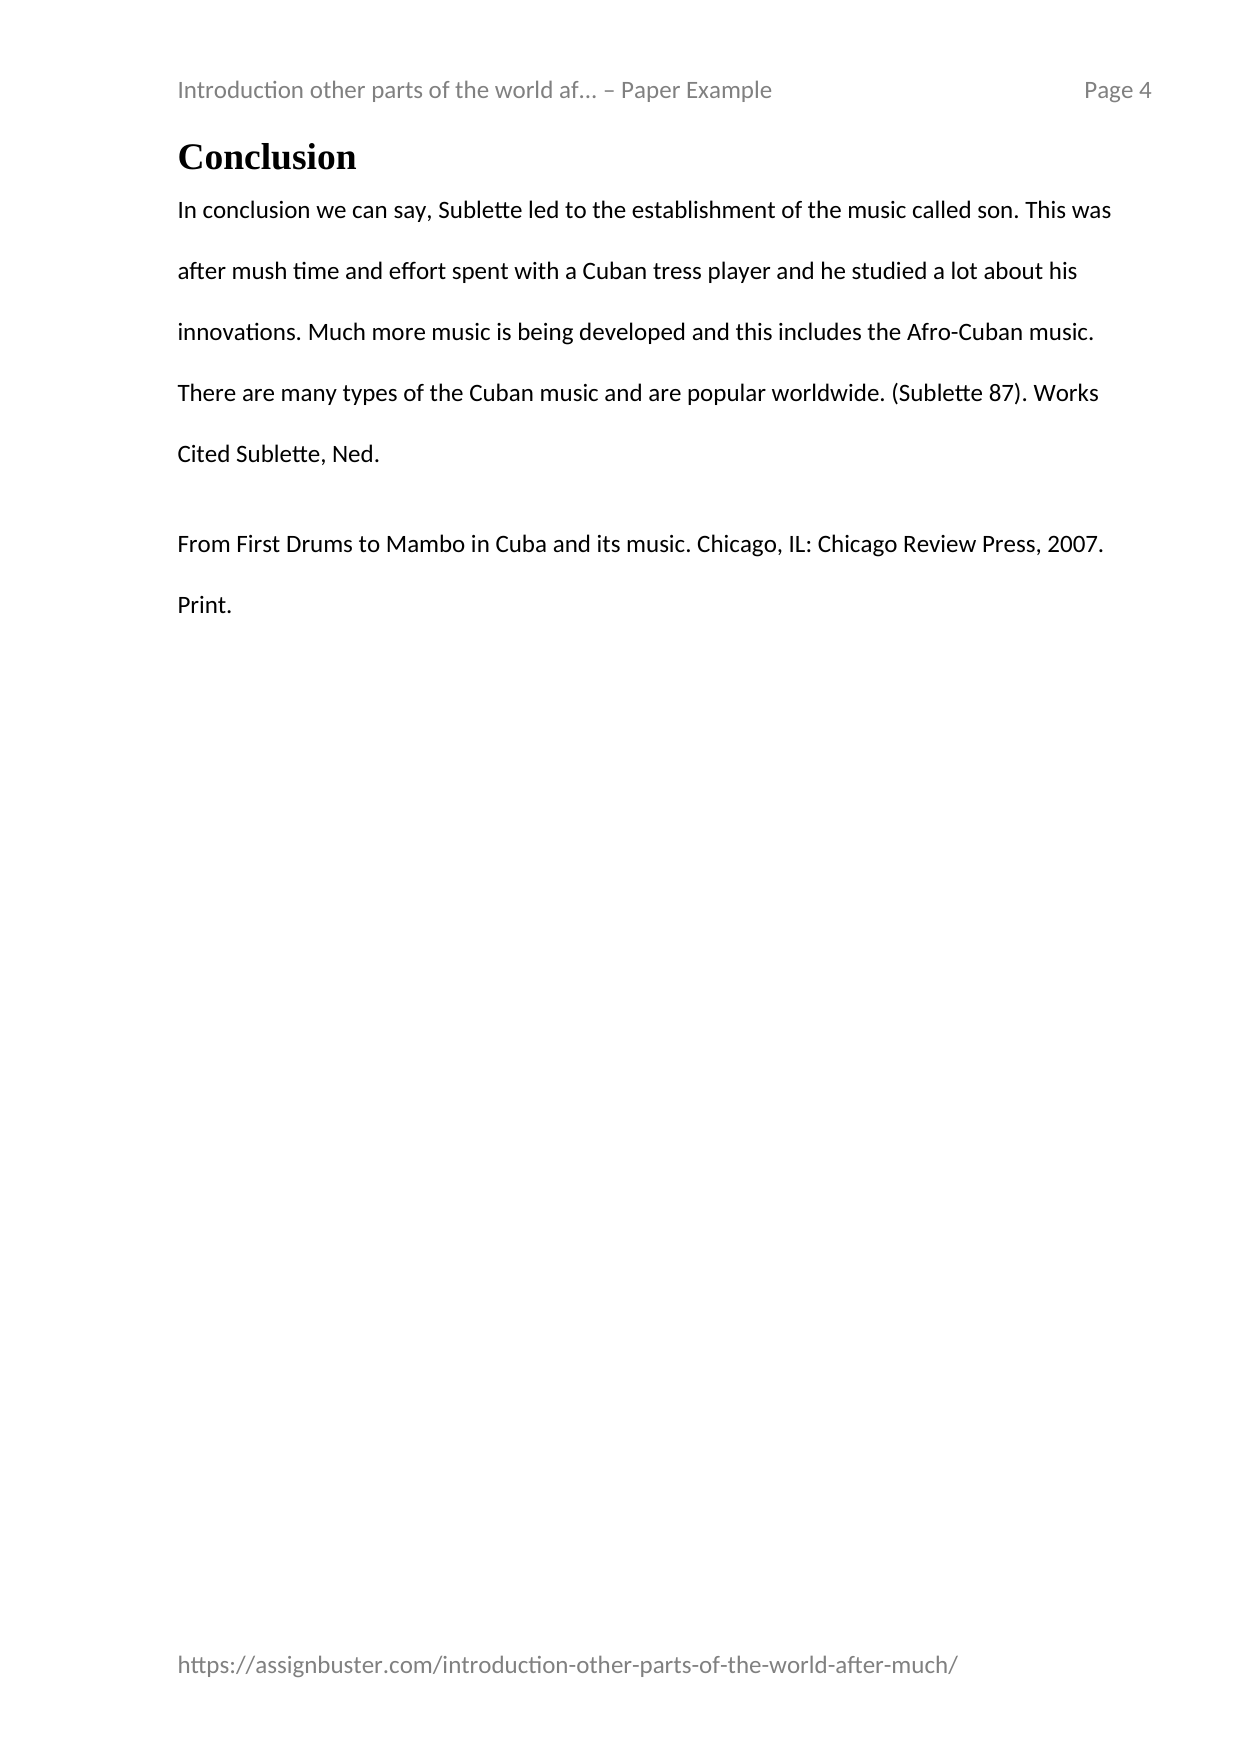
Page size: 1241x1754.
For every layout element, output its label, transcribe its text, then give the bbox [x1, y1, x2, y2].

subtitle Conclusion [177, 135, 1152, 178]
text From First Drums to Mambo in Cuba and its music. Chicago, IL: Chicago Review Press, 2007. Print. [177, 528, 1152, 620]
text In conclusion we can say, Sublette led to the establishment of the music called son. This was after mush time and effort spent with a Cuban tress player and he studied a lot about his innovations. Much more music is being developed and this includes the Afro-Cuban music. There are many types of the Cuban music and are popular worldwide. (Sublette 87). Works Cited Sublette, Ned. [177, 194, 1152, 468]
